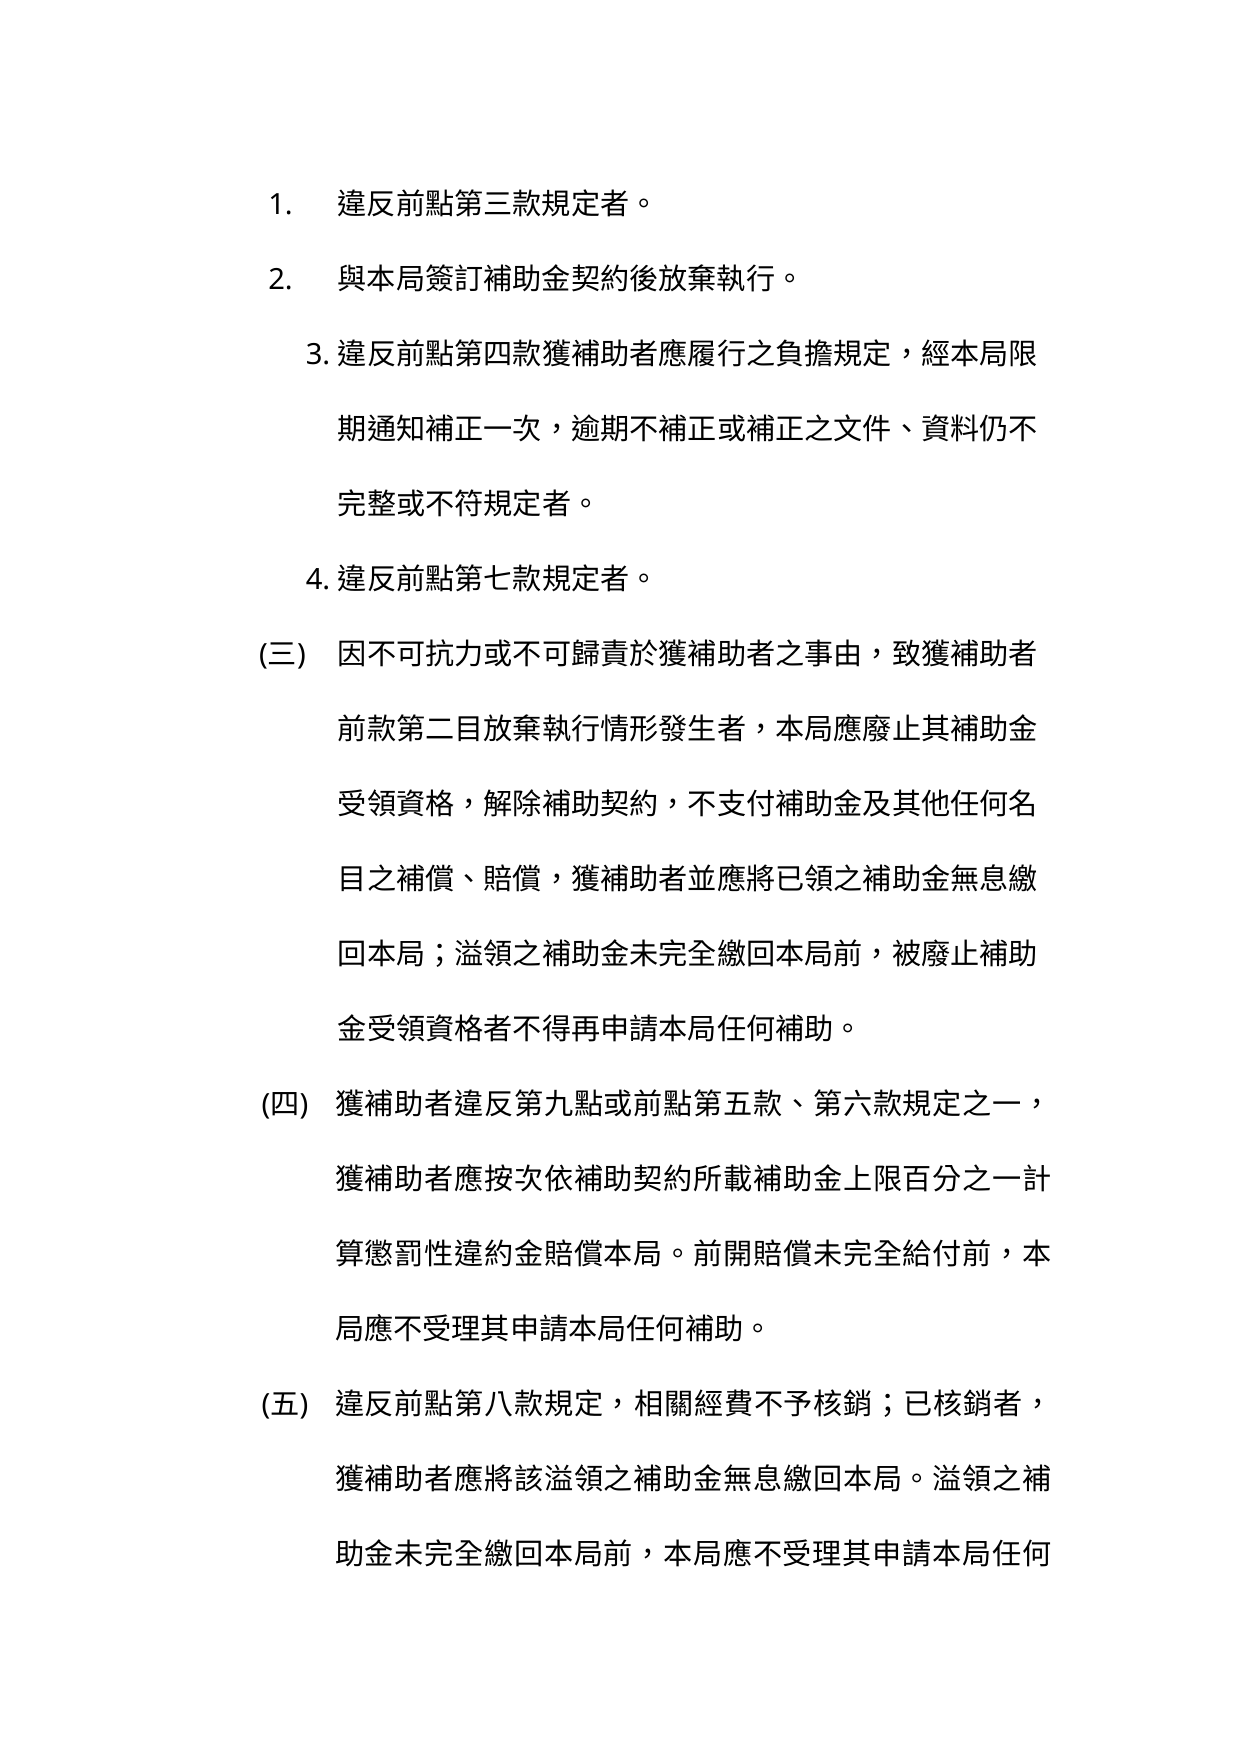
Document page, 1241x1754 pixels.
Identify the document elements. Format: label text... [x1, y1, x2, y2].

list 違反前點第四款獲補助者應履行之負擔規定，經本局限期通知補正一次，逾期不補正或補正之文件、資料仍不完整或不符規定者。 [306, 314, 1053, 539]
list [261, 1364, 1053, 1589]
list 違反前點第七款規定者。 [306, 539, 1053, 614]
list 違反前點第三款規定者。 [237, 164, 1053, 239]
list 獲補助者違反第九點或前點第五款、第六款規定之一，獲補助者應按次依補助契約所載補助金上限百分之一計算懲罰性違約金賠償本局。前開賠償未完全給付前，本局應不受理其申請本局任何補助。 [261, 1064, 1053, 1364]
list 與本局簽訂補助金契約後放棄執行。 [237, 239, 1053, 314]
list 因不可抗力或不可歸責於獲補助者之事由，致獲補助者前款第二目放棄執行情形發生者，本局應廢止其補助金受領資格，解除補助契約，不支付補助金及其他任何名目之補償、賠償，獲補助者並應將已領之補助金無息繳回本局；溢領之補助金未完全繳回本局前，被廢止補助金受領資格者不得再申請本局任何補助。 [259, 614, 1053, 1064]
